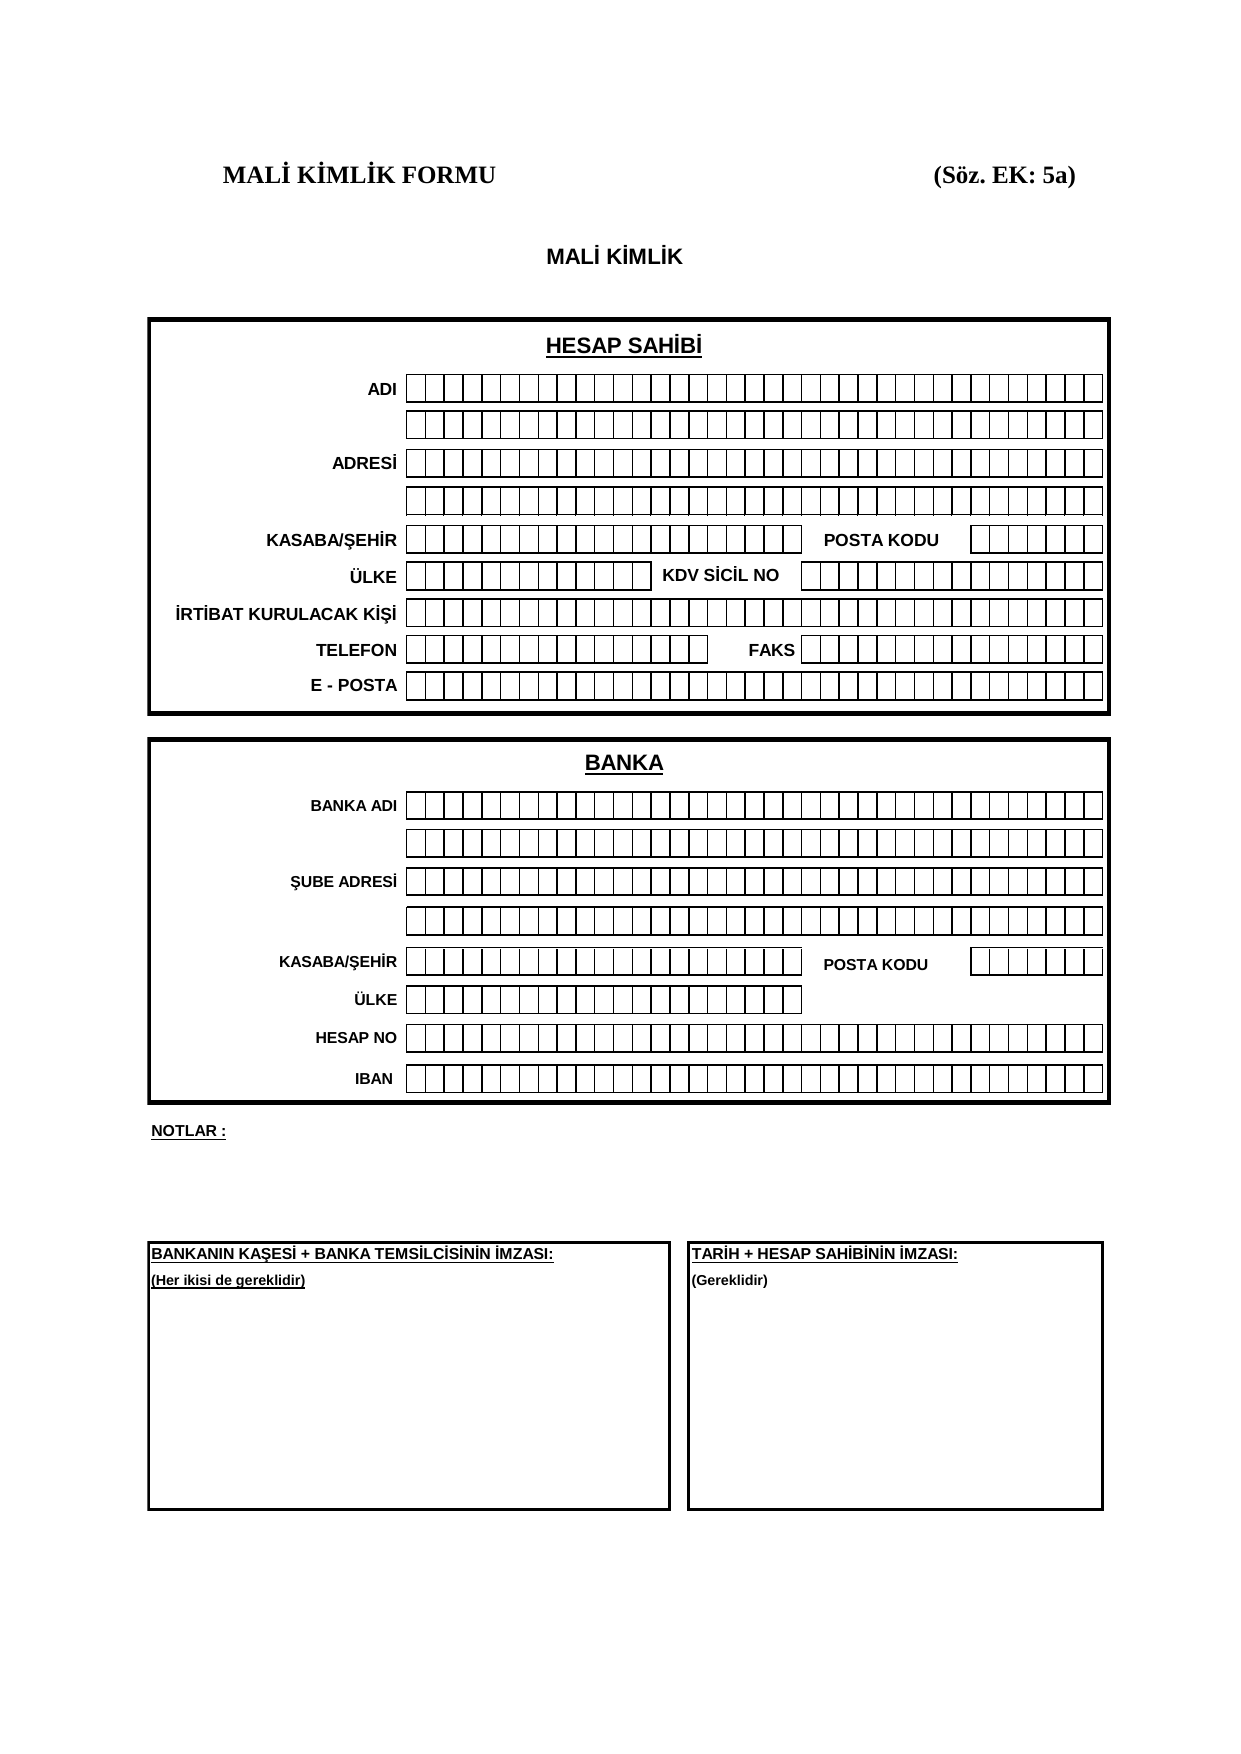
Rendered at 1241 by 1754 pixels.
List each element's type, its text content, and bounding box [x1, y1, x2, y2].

text MALİ KİMLİK FORMU (Söz. EK: 5a) [148, 160, 1093, 189]
